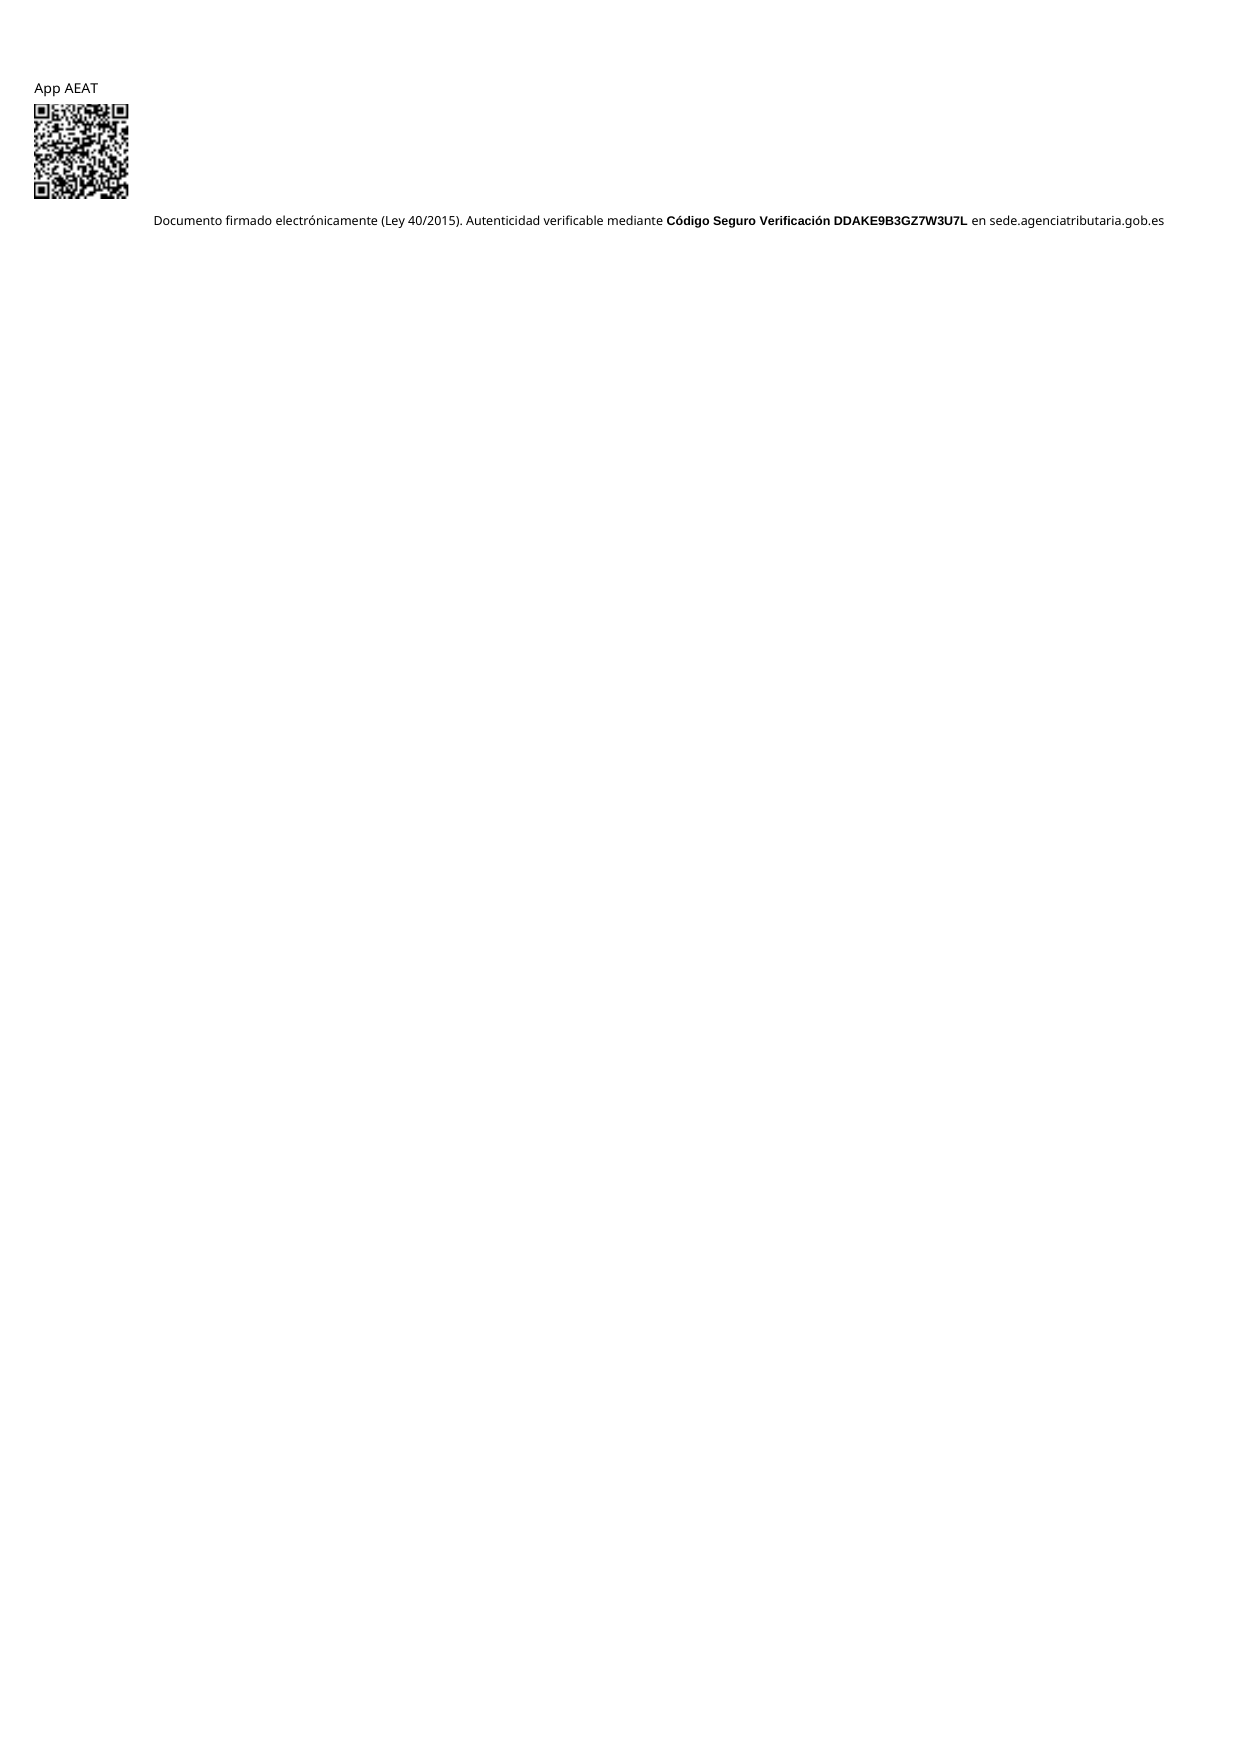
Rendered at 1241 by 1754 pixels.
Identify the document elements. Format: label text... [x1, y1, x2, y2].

picture [34, 104, 129, 199]
text Documento firmado electrónicamente (Ley 40/2015). Autenticidad verificable mediante Código Seguro Verificación DDAKE9B3GZ7W3U7L en sede.agenciatributaria.gob.es [153, 212, 1169, 229]
text App AEAT [34, 78, 133, 97]
